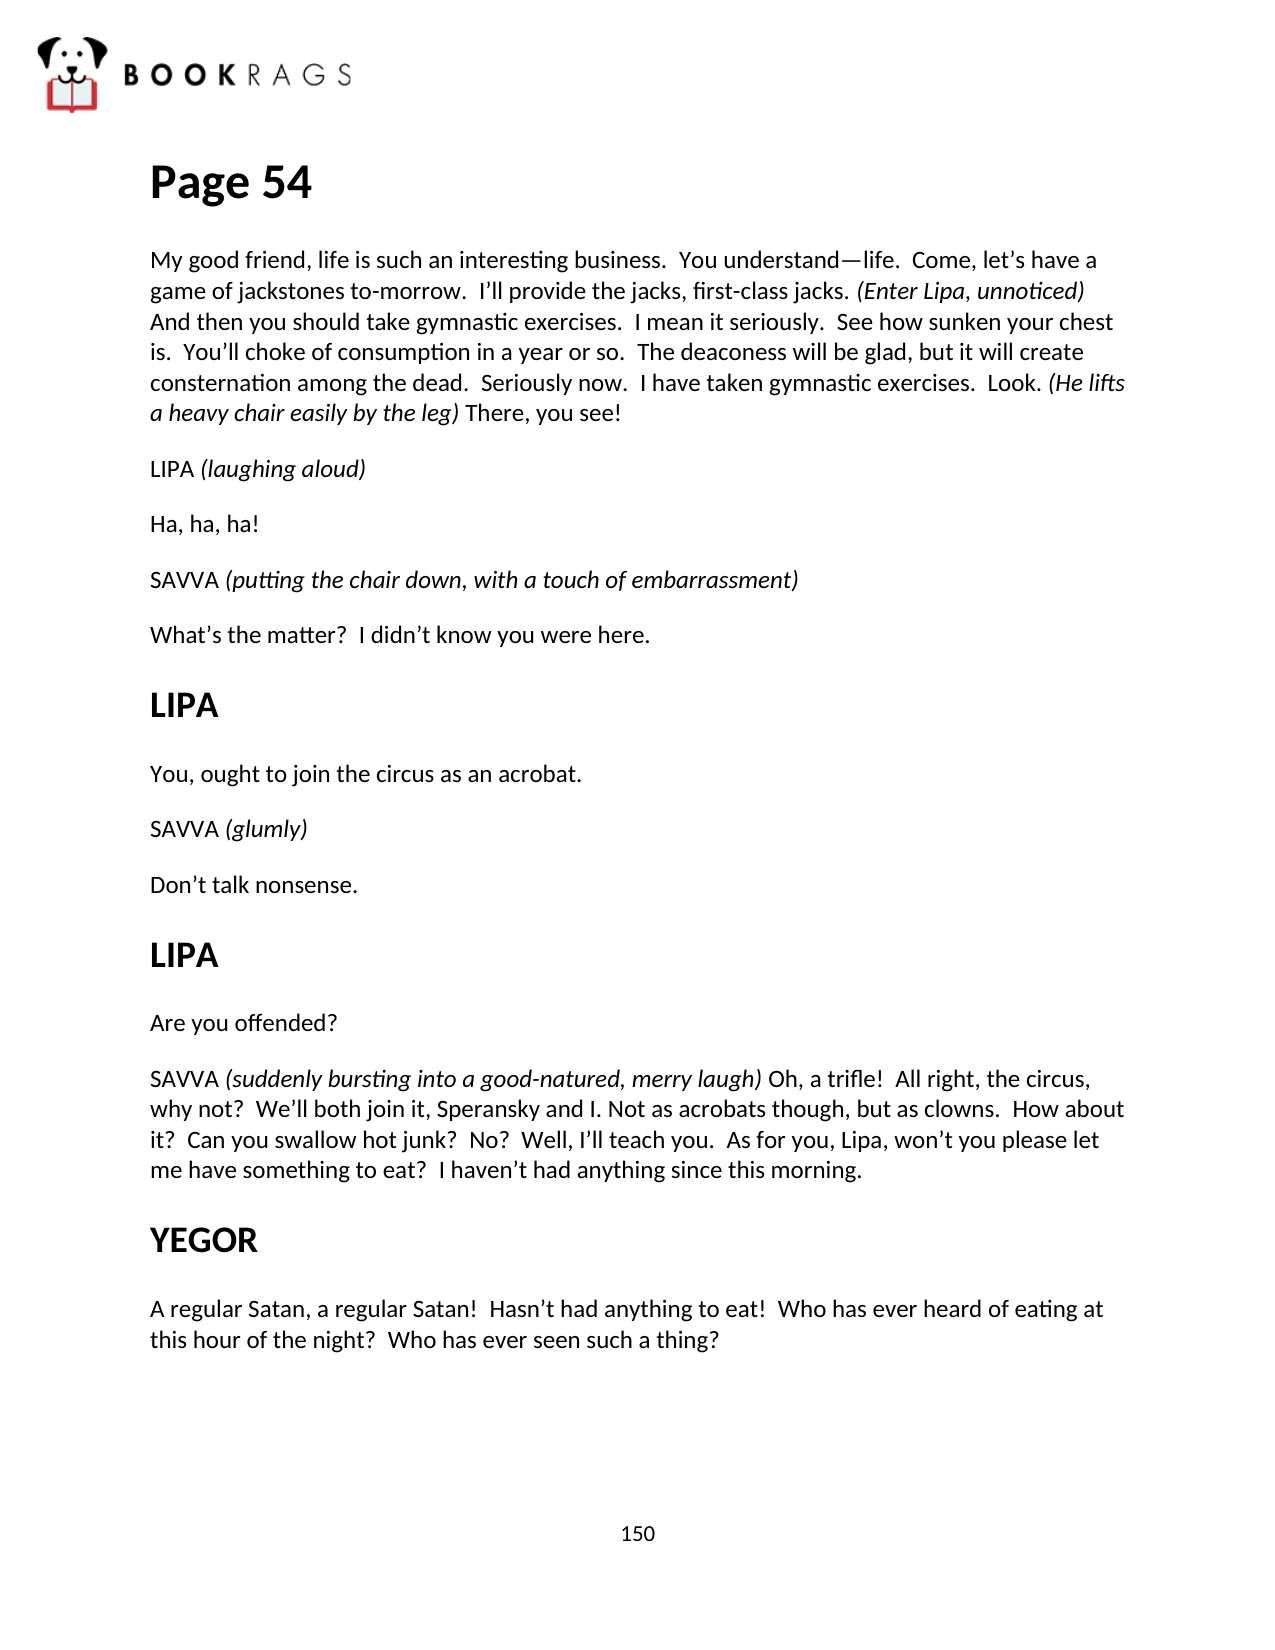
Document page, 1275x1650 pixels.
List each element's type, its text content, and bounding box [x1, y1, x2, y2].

text LIPA [150, 681, 1125, 727]
text What’s the matter? I didn’t know you were here. [150, 619, 1125, 650]
picture [37, 37, 351, 113]
text Are you offended? [150, 1008, 1125, 1038]
text SAVVA (suddenly bursting into a good-natured, merry laugh) Oh, a trifle! All right, the circus, why not? We’ll both join it, Speransky and I. Not as acrobats though, but as clowns. How about it? Can you swallow hot junk? No? Well, I’ll teach you. As for you, Lipa, won’t you please let me have something to eat? I haven’t had anything since this morning. [150, 1063, 1125, 1185]
text Page 54 [150, 150, 1125, 211]
text A regular Satan, a regular Satan! Hasn’t had anything to eat! Who has ever heard of eating at this hour of the night? Who has ever seen such a thing? [150, 1293, 1125, 1354]
text You, ought to join the circus as an acrobat. [150, 758, 1125, 788]
text LIPA (laughing aloud) [150, 453, 1125, 483]
text LIPA [150, 931, 1125, 976]
text SAVVA (putting the chair down, with a touch of embarrassment) [150, 564, 1125, 594]
text Ha, ha, ha! [150, 508, 1125, 539]
text SAVVA (glumly) [150, 813, 1125, 844]
text Don’t talk nonsense. [150, 869, 1125, 899]
text My good friend, life is such an interesting business. You understand—­life. Come, let’s have a game of jackstones to-morrow. I’ll provide the jacks, first-class jacks. (Enter Lipa, unnoticed) And then you should take gymnastic exercises. I mean it seriously. See how sunken your chest is. You’ll choke of consumption in a year or so. The deaconess will be glad, but it will create consternation among the dead. Seriously now. I have taken gymnastic exercises. Look. (He lifts a heavy chair easily by the leg) There, you see! [150, 244, 1125, 428]
text YEGOR [150, 1216, 1125, 1262]
